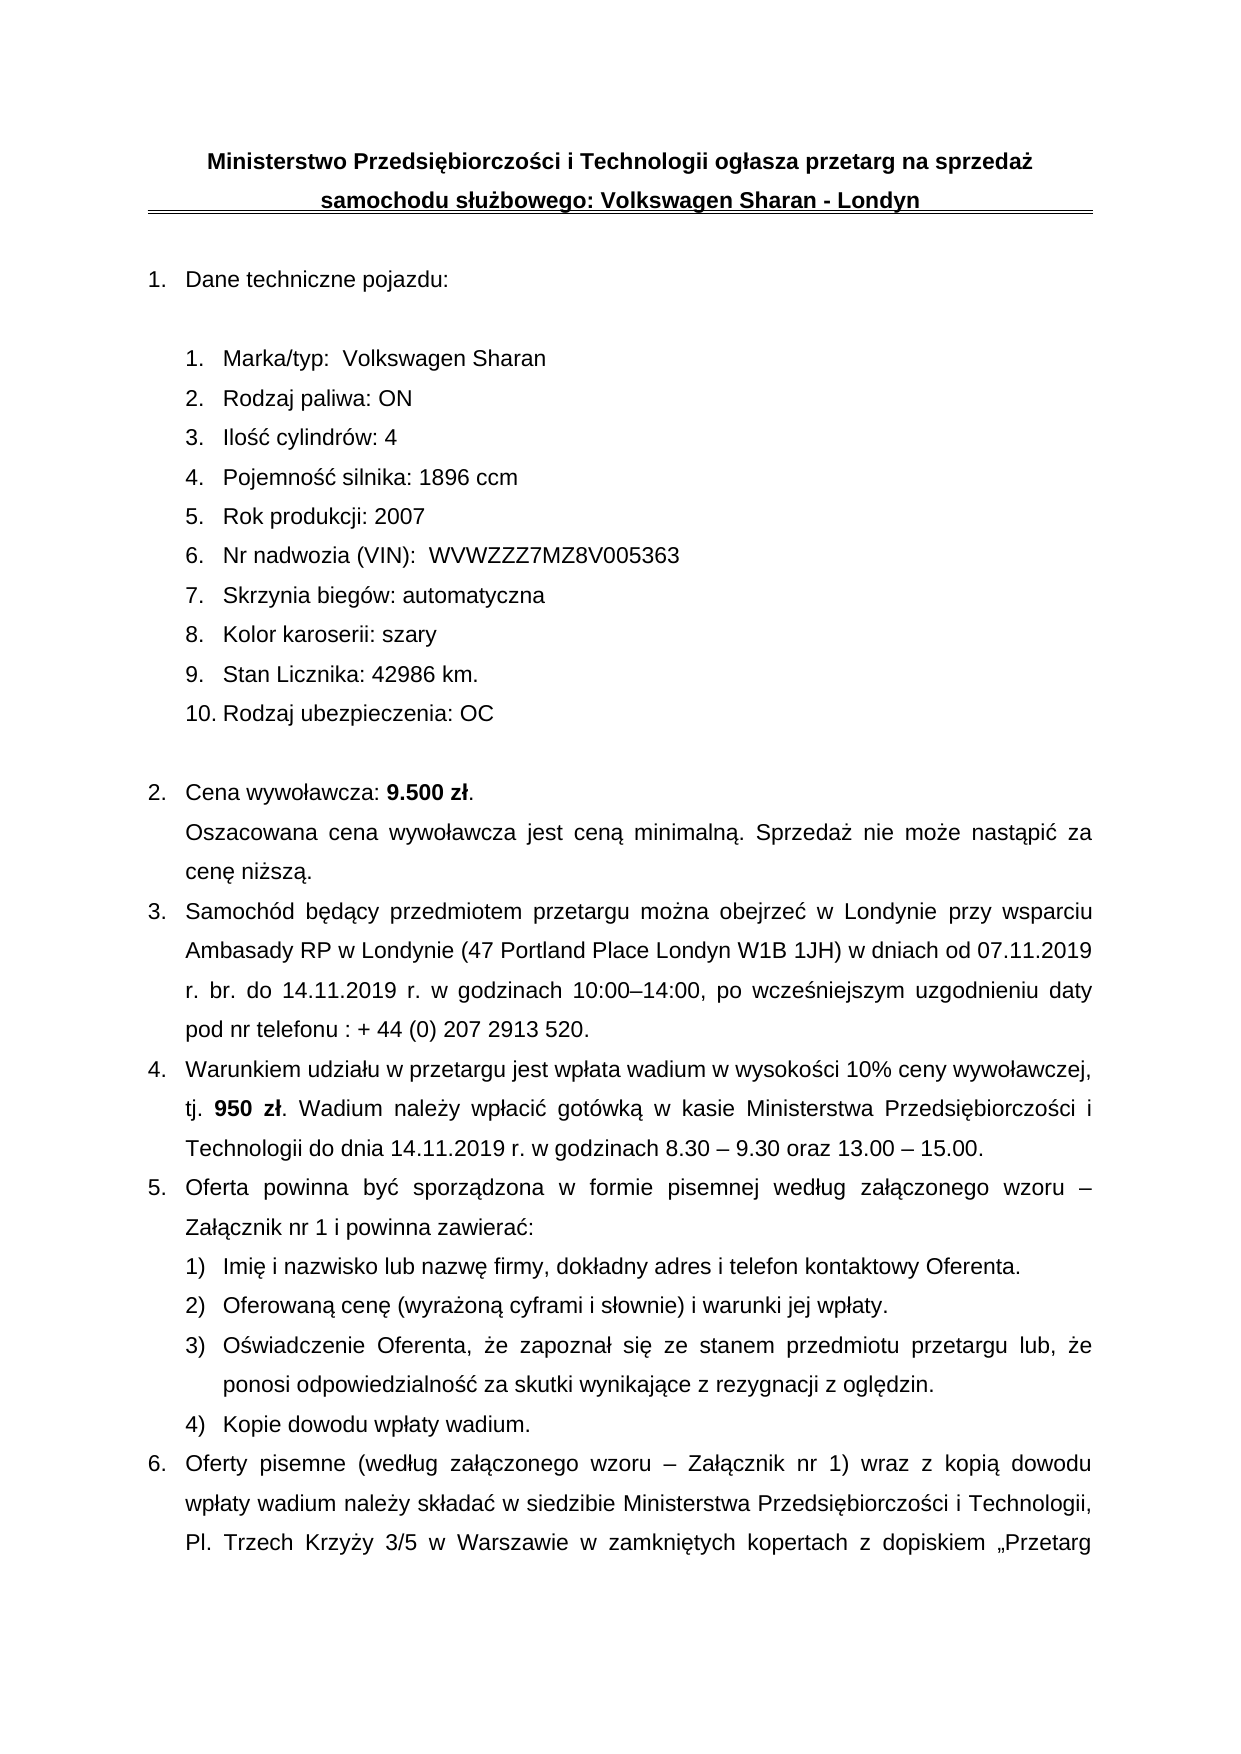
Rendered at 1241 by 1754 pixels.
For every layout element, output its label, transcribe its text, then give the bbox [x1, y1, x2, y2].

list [148, 1450, 1093, 1556]
list Oferta powinna być sporządzona w formie pisemnej według załączonego wzoru – Załącznik nr 1 i powinna zawierać: [148, 1174, 1093, 1240]
list Oferowaną cenę (wyrażoną cyframi i słownie) i warunki jej wpłaty. [185, 1292, 1093, 1319]
list Stan Licznika: 42986 km. [185, 661, 1093, 687]
text Ministerstwo Przedsiębiorczości i Technologii ogłasza przetarg na sprzedaż samochodu służbowego: Volkswagen Sharan - Londyn [148, 148, 1093, 210]
list Dane techniczne pojazdu: [148, 266, 1093, 292]
list Marka/typ: Volkswagen Sharan [185, 345, 1093, 371]
list Imię i nazwisko lub nazwę firmy, dokładny adres i telefon kontaktowy Oferenta. [185, 1253, 1093, 1279]
list Pojemność silnika: 1896 ccm [185, 463, 1093, 490]
list Rodzaj paliwa: ON [185, 384, 1093, 411]
list Cena wywoławcza: 9.500 zł. [148, 779, 1093, 806]
list Oświadczenie Oferenta, że zapoznał się ze stanem przedmiotu przetargu lub, że ponosi odpowiedzialność za skutki wynikające z rezygnacji z oględzin. [185, 1332, 1093, 1398]
list Warunkiem udziału w przetargu jest wpłata wadium w wysokości 10% ceny wywoławczej, tj. 950 zł. Wadium należy wpłacić gotówką w kasie Ministerstwa Przedsiębiorczości i Technologii do dnia 14.11.2019 r. w godzinach 8.30 – 9.30 oraz 13.00 – 15.00. [148, 1056, 1093, 1161]
list Rok produkcji: 2007 [185, 503, 1093, 529]
list Kolor karoserii: szary [185, 621, 1093, 648]
list Ilość cylindrów: 4 [185, 424, 1093, 450]
list Nr nadwozia (VIN): WVWZZZ7MZ8V005363 [185, 542, 1093, 569]
list Oszacowana cena wywoławcza jest ceną minimalną. Sprzedaż nie może nastąpić za cenę niższą. [185, 819, 1093, 884]
list Rodzaj ubezpieczenia: OC [185, 700, 1093, 727]
list Skrzynia biegów: automatyczna [185, 582, 1093, 608]
list Kopie dowodu wpłaty wadium. [185, 1411, 1093, 1437]
list Samochód będący przedmiotem przetargu można obejrzeć w Londynie przy wsparciu Ambasady RP w Londynie (47 Portland Place Londyn W1B 1JH) w dniach od 07.11.2019 r. br. do 14.11.2019 r. w godzinach 10:00–14:00, po wcześniejszym uzgodnieniu daty pod nr telefonu : + 44 (0) 207 2913 520. [148, 898, 1093, 1042]
